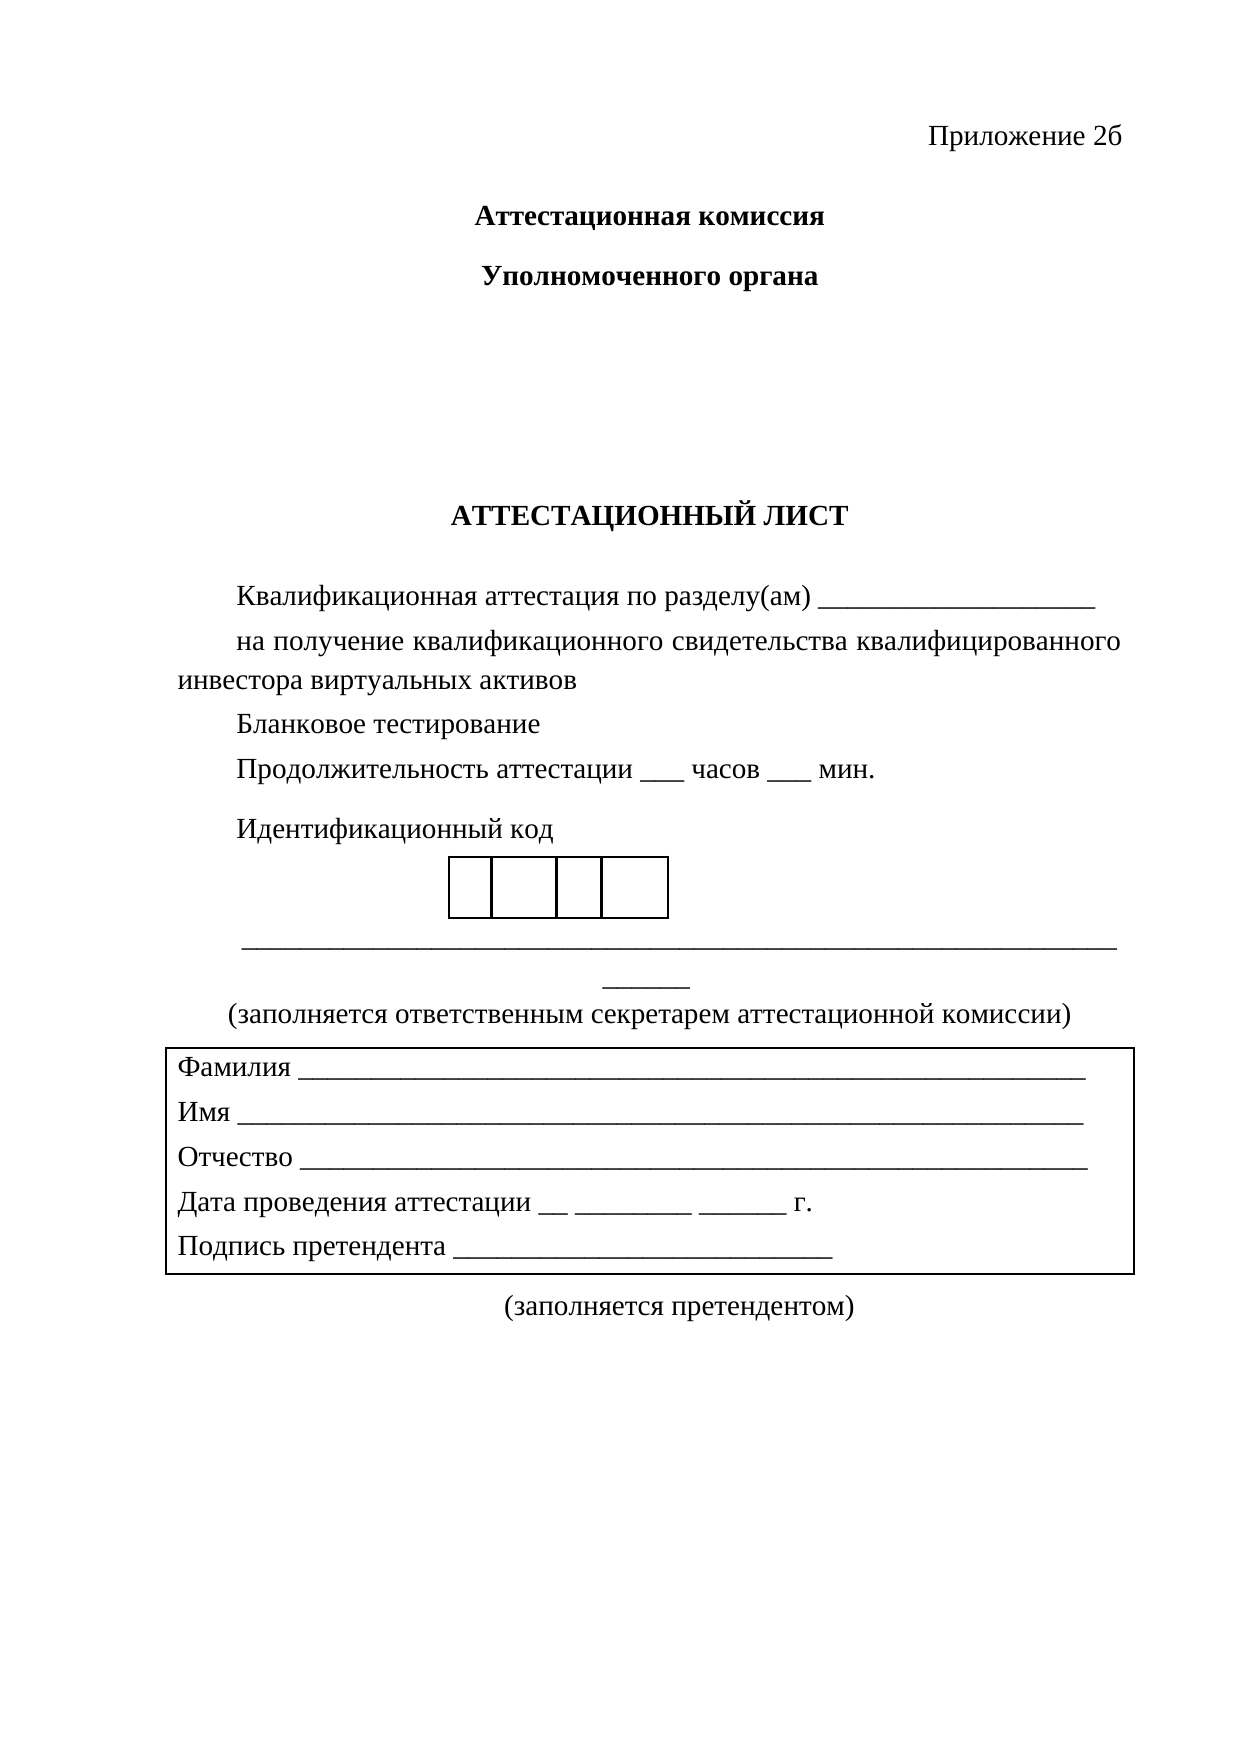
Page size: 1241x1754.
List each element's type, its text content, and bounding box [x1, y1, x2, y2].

text Бланковое тестирование [177, 707, 1122, 740]
text Аттестационная комиссия [295, 198, 1004, 232]
table_header [450, 858, 490, 917]
text (заполняется претендентом) [177, 1288, 1122, 1321]
text __________________________________________________________________ (заполняется ответственным секретарем аттестационной комиссии) [177, 919, 1122, 1030]
table_header [493, 858, 555, 917]
text Идентификационный код [177, 811, 1122, 844]
text на получение квалификационного свидетельства квалифицированного инвестора виртуальных активов [177, 623, 1122, 695]
table_header Фамилия ______________________________________________________ Имя __________________________________________________________ Отчество ______________________________________________________ Дата проведения аттестации __ ________ ______ г. Подпись претендента __________________________ [167, 1049, 1133, 1273]
text Продолжительность аттестации ___ часов ___ мин. [177, 751, 1122, 785]
text Квалификационная аттестация по разделу(ам) ___________________ [177, 578, 1122, 612]
table_header [603, 858, 667, 917]
text АТТЕСТАЦИОННЫЙ ЛИСТ [295, 498, 1004, 532]
table_header [558, 858, 600, 917]
text Приложение 2б [177, 118, 1122, 152]
text Уполномоченного органа [295, 258, 1004, 291]
